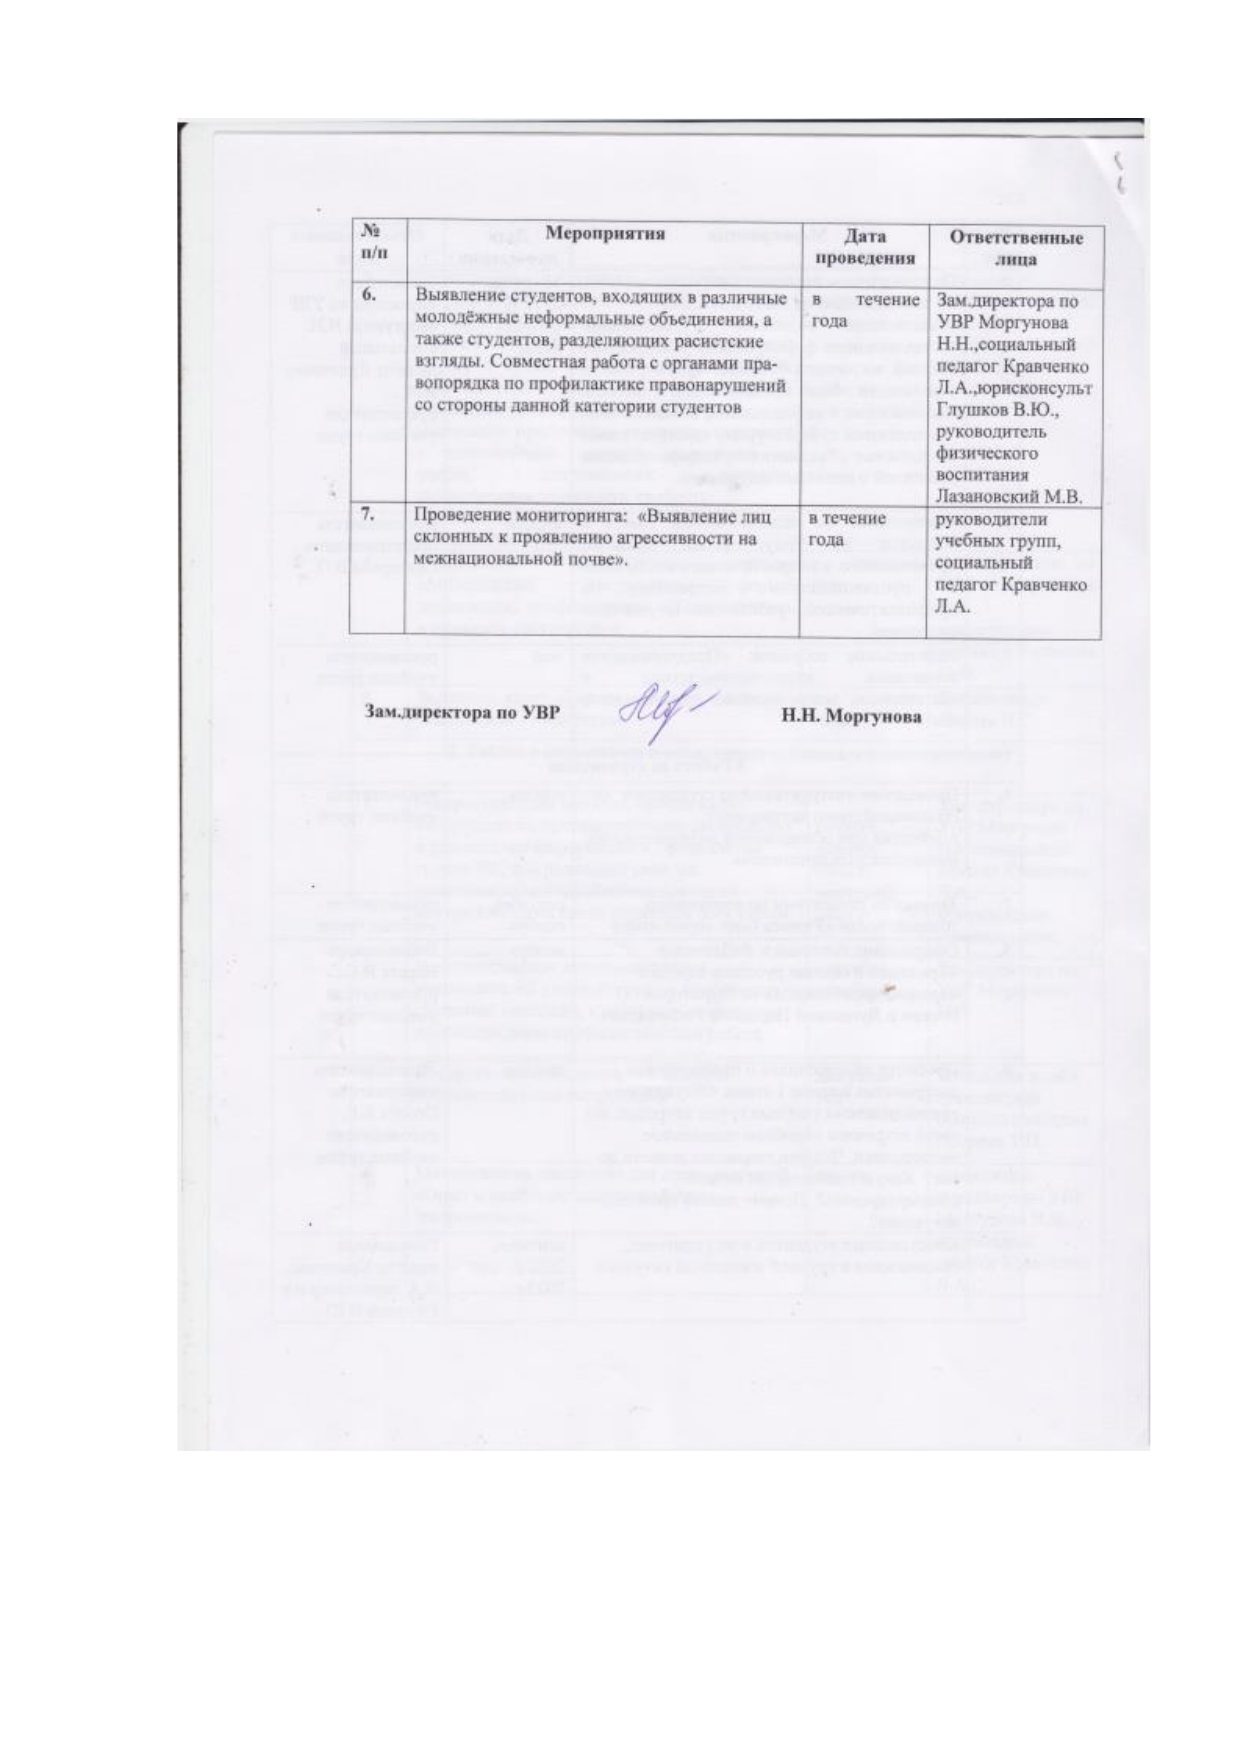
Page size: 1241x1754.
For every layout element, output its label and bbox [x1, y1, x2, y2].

picture [177, 118, 1151, 1451]
